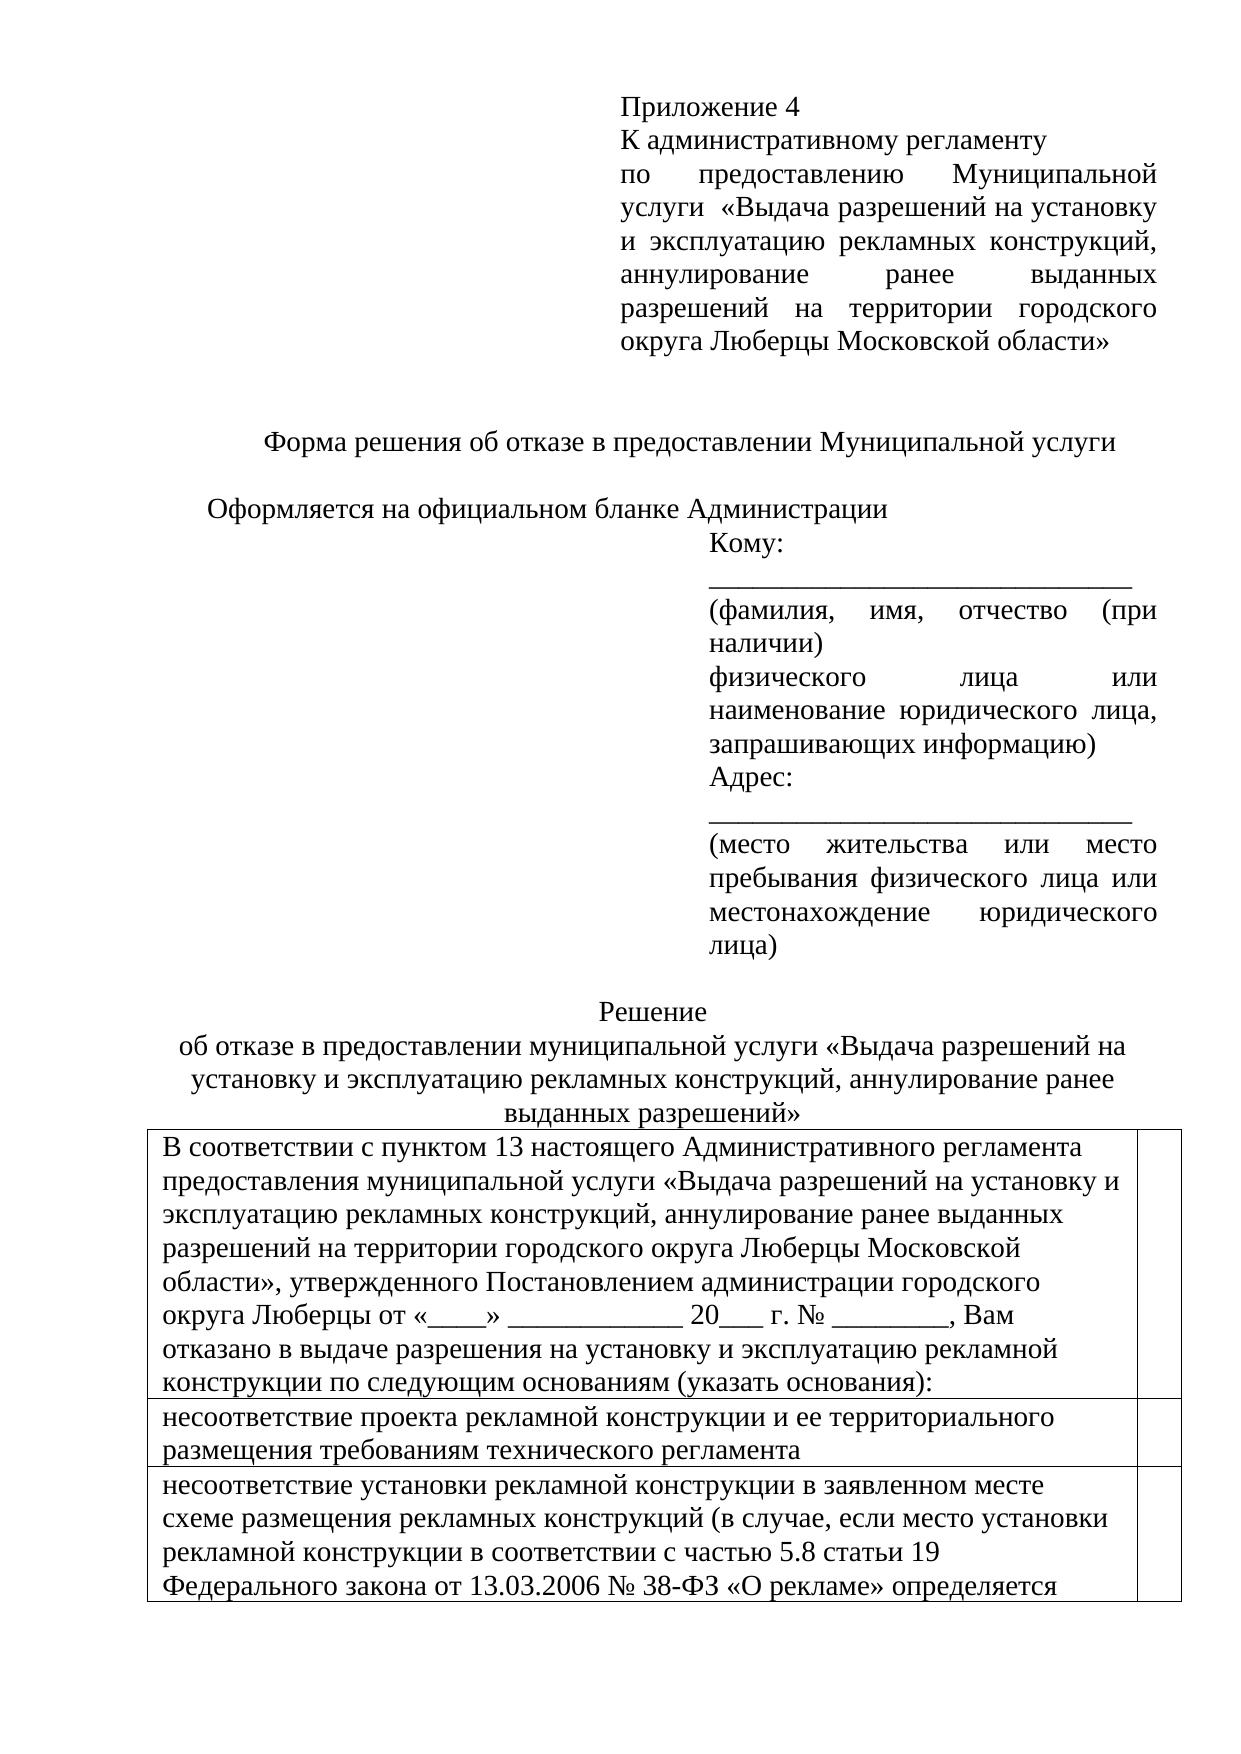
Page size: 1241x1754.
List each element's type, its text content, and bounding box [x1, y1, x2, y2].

text по предоставлению Муниципальной услуги «Выдача разрешений на установку и эксплуатацию рекламных конструкций, аннулирование ранее выданных разрешений на территории городского округа Люберцы Московской области» [620, 156, 1157, 357]
table_header [1138, 1130, 1181, 1398]
text Оформляется на официальном бланке Администрации [148, 491, 1157, 525]
text физического лица или наименование юридического лица, запрашивающих информацию) [709, 659, 1157, 759]
text Решение [148, 994, 1157, 1028]
text об отказе в предоставлении муниципальной услуги «Выдача разрешений на установку и эксплуатацию рекламных конструкций, аннулирование ранее выданных разрешений» [148, 1028, 1157, 1128]
text Кому: _____________________________ [709, 525, 1157, 592]
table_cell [148, 1467, 1137, 1601]
text (место жительства или место пребывания физического лица или местонахождение юридического лица) [709, 827, 1157, 961]
text Адрес: _____________________________ [709, 759, 1157, 827]
text К административному регламенту [620, 122, 1157, 156]
text (фамилия, имя, отчество (при наличии) [709, 592, 1157, 659]
text Форма решения об отказе в предоставлении Муниципальной услуги [222, 424, 1157, 458]
table_header В соответствии с пунктом 13 настоящего Административного регламента предоставления муниципальной услуги «Выдача разрешений на установку и эксплуатацию рекламных конструкций, аннулирование ранее выданных разрешений на территории городского округа Люберцы Московской области», утвержденного Постановлением администрации городского округа Люберцы от «____» ____________ 20___ г. № ________, Вам отказано в выдаче разрешения на установку и эксплуатацию рекламной конструкции по следующим основаниям (указать основания): [148, 1130, 1137, 1398]
text Приложение 4 [620, 89, 1157, 122]
table_cell [1138, 1399, 1181, 1466]
table_cell [1138, 1467, 1181, 1601]
table_cell несоответствие проекта рекламной конструкции и ее территориального размещения требованиям технического регламента [148, 1399, 1137, 1466]
